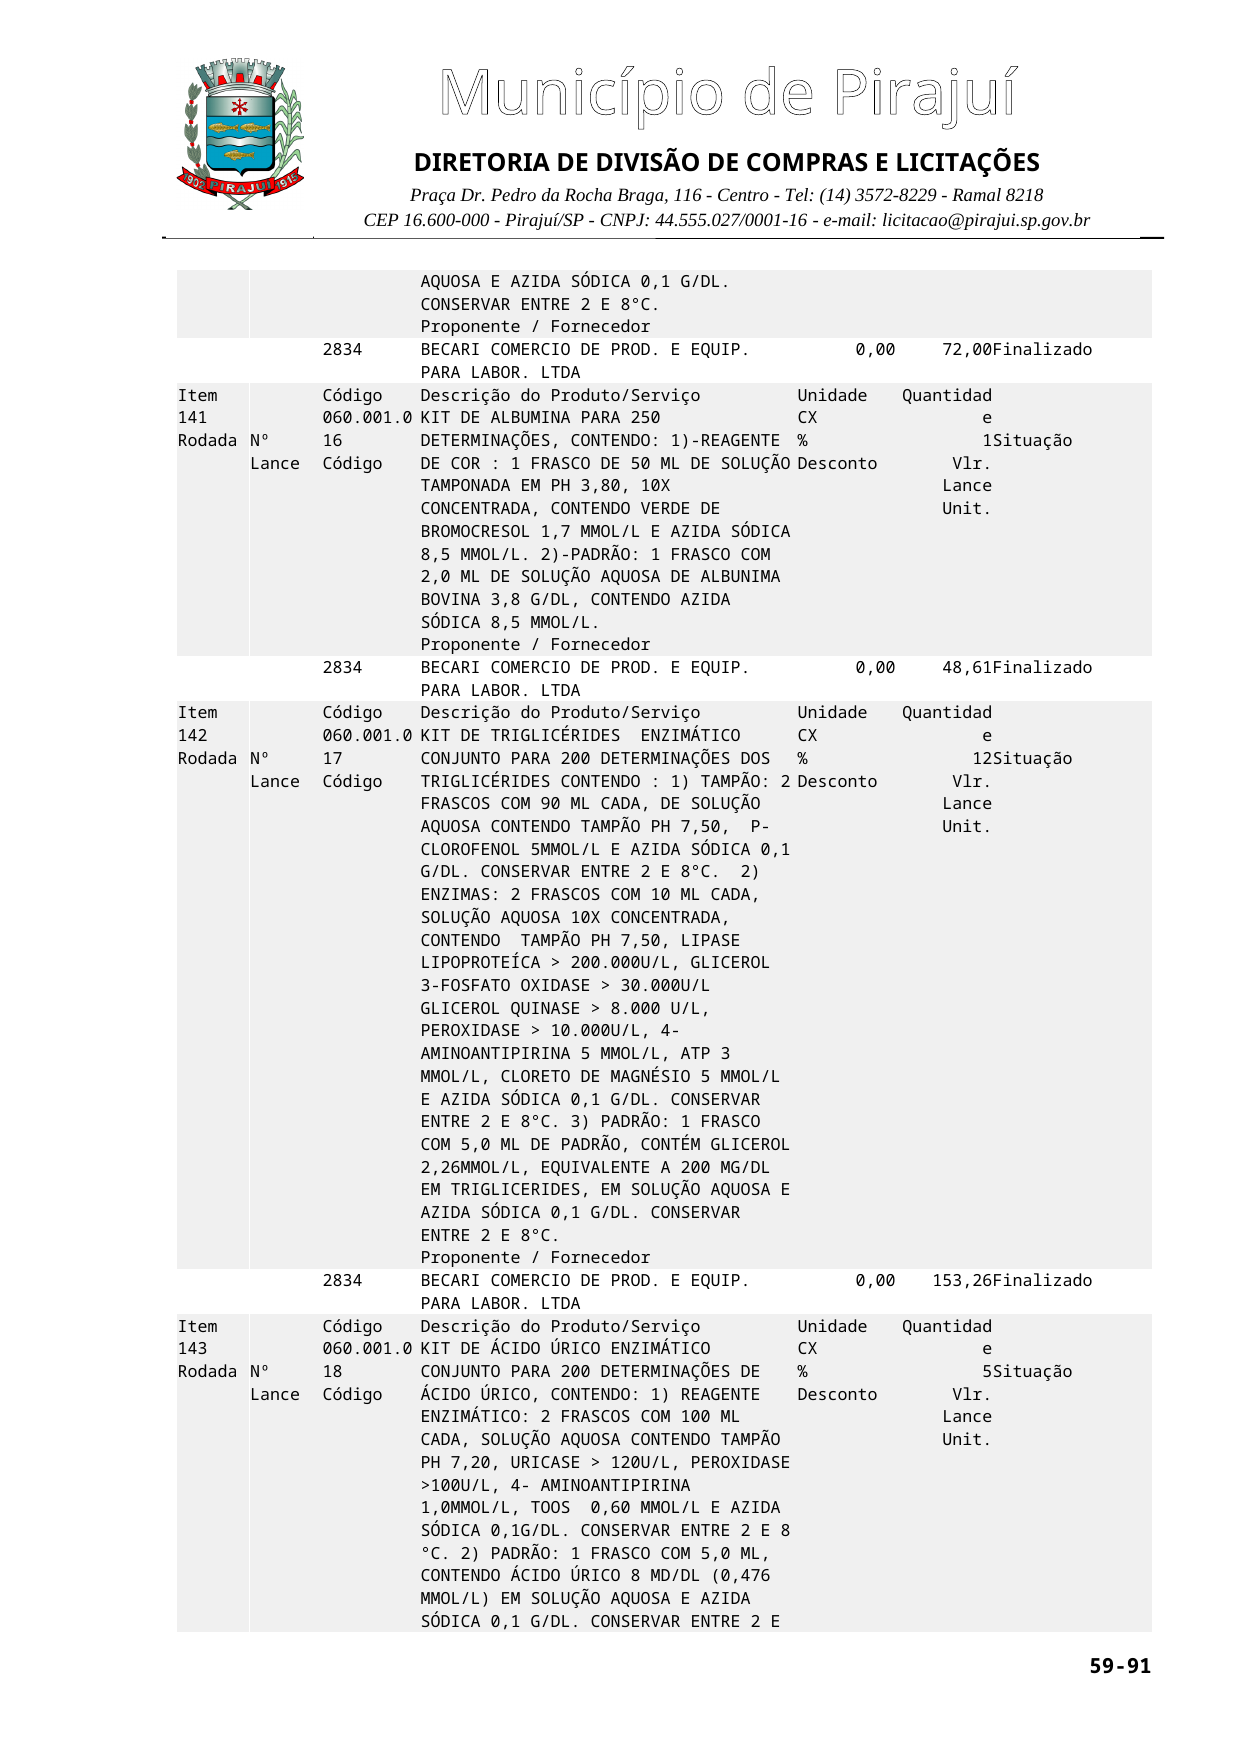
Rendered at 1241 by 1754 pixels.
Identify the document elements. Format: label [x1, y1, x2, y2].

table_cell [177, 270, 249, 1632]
picture [176, 58, 304, 210]
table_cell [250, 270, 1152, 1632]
